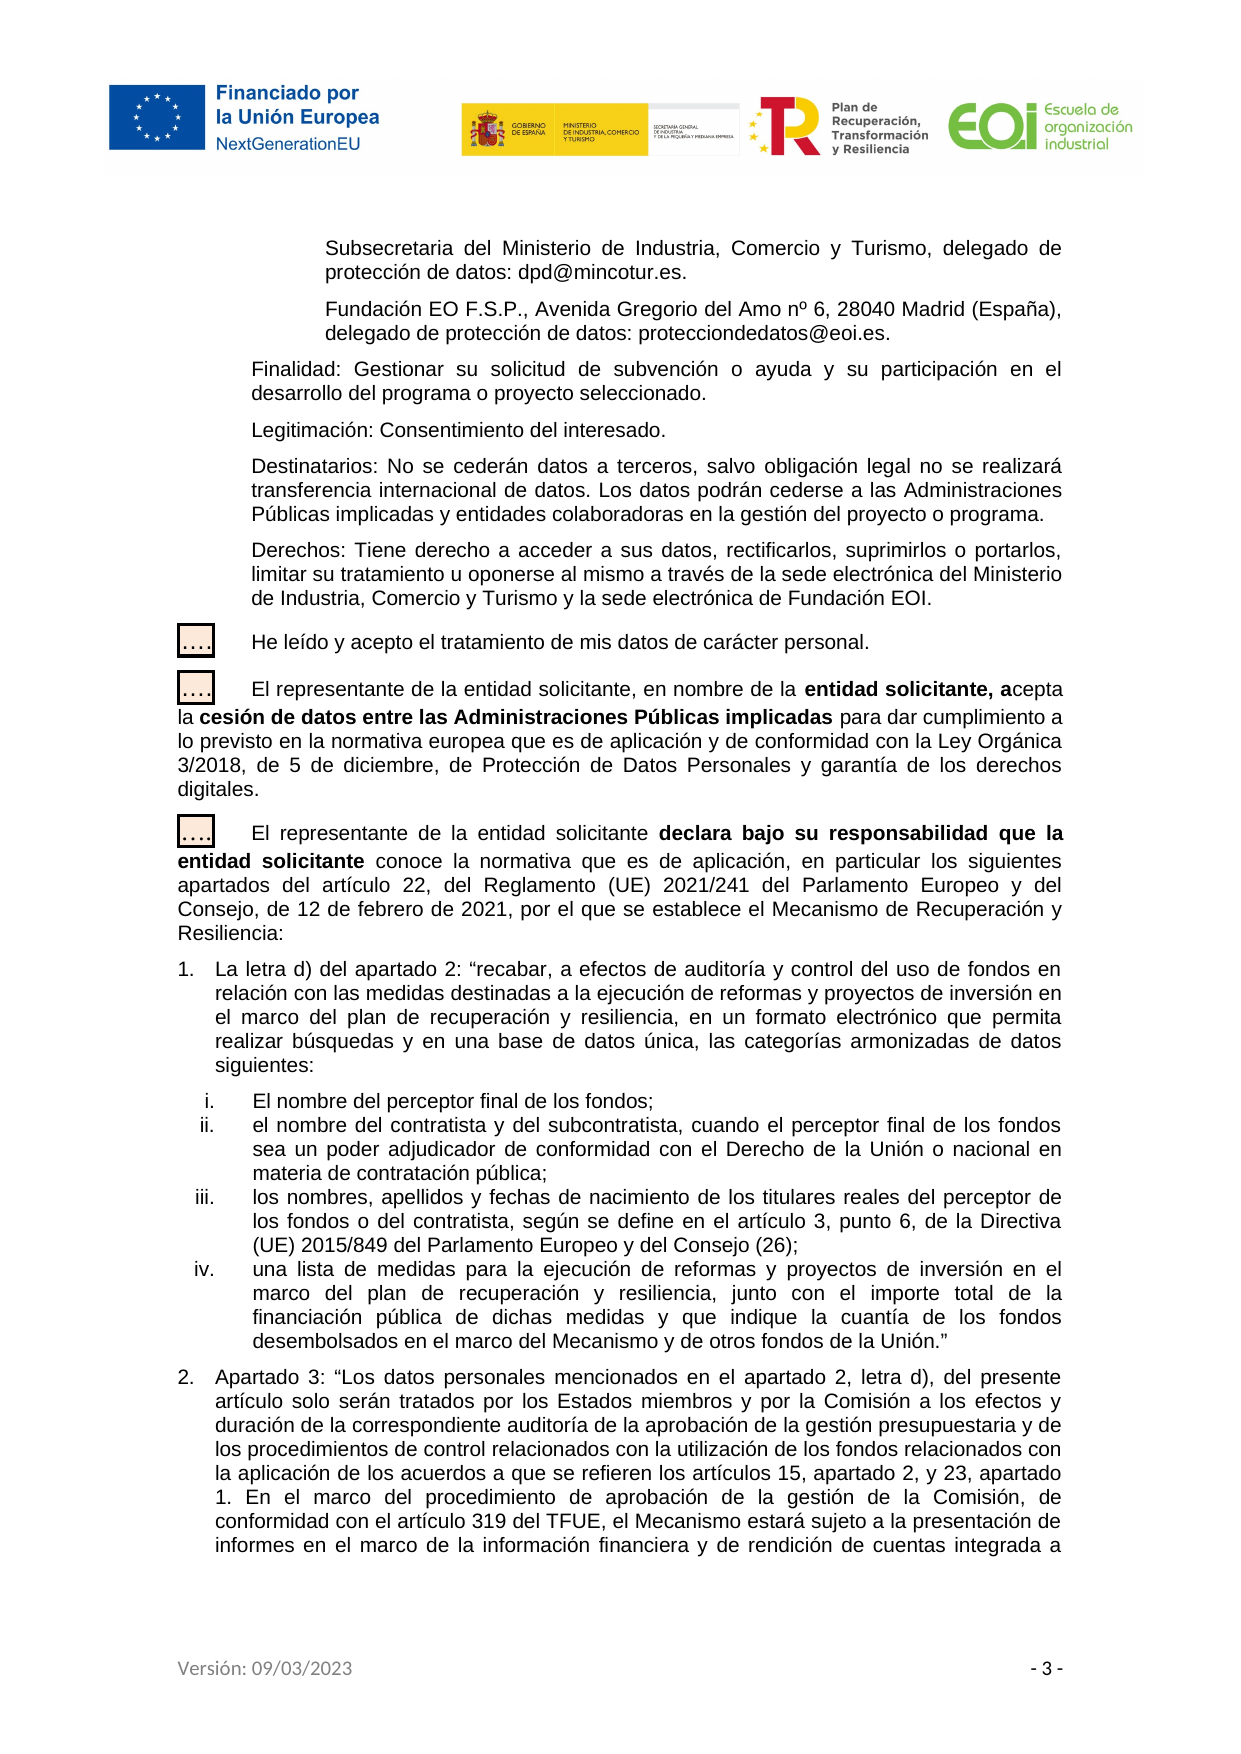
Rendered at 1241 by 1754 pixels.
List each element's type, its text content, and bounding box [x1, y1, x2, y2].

list los nombres, apellidos y fechas de nacimiento de los titulares reales del perceptor de los fondos o del contratista, según se define en el artículo 3, punto 6, de la Directiva (UE) 2015/849 del Parlamento Europeo y del Consejo (26); [215, 1185, 1063, 1257]
picture [97, 76, 1143, 176]
list El nombre del perceptor final de los fondos; [215, 1089, 1063, 1113]
text Subsecretaria del Ministerio de Industria, Comercio y Turismo, delegado de protección de datos: dpd@mincotur.es. [325, 236, 1063, 284]
text Legitimación: Consentimiento del interesado. [251, 417, 1063, 441]
text Finalidad: Gestionar su solicitud de subvención o ayuda y su participación en el desarrollo del programa o proyecto seleccionado. [251, 357, 1063, 405]
list una lista de medidas para la ejecución de reformas y proyectos de inversión en el marco del plan de recuperación y resiliencia, junto con el importe total de la financiación pública de dichas medidas y que indique la cuantía de los fondos desembolsados en el marco del Mecanismo y de otros fondos de la Unión.” [215, 1257, 1063, 1353]
text …. El representante de la entidad solicitante declara bajo su responsabilidad que la entidad solicitante conoce la normativa que es de aplicación, en particular los siguientes apartados del artículo 22, del Reglamento (UE) 2021/241 del Parlamento Europeo y del Consejo, de 12 de febrero de 2021, por el que se establece el Mecanismo de Recuperación y Resiliencia: [177, 813, 1063, 944]
list La letra d) del apartado 2: “recabar, a efectos de auditoría y control del uso de fondos en relación con las medidas destinadas a la ejecución de reformas y proyectos de inversión en el marco del plan de recuperación y resiliencia, en un formato electrónico que permita realizar búsquedas y en una base de datos única, las categorías armonizadas de datos siguientes: [177, 957, 1063, 1077]
text …. He leído y acepto el tratamiento de mis datos de carácter personal. [215, 623, 1063, 658]
text Destinatarios: No se cederán datos a terceros, salvo obligación legal no se realizará transferencia internacional de datos. Los datos podrán cederse a las Administraciones Públicas implicadas y entidades colaboradoras en la gestión del proyecto o programa. [251, 454, 1063, 526]
text …. El representante de la entidad solicitante, en nombre de la entidad solicitante, acepta la cesión de datos entre las Administraciones Públicas implicadas para dar cumplimiento a lo previsto en la normativa europea que es de aplicación y de conformidad con la Ley Orgánica 3/2018, de 5 de diciembre, de Protección de Datos Personales y garantía de los derechos digitales. [177, 670, 1063, 801]
text Fundación EO F.S.P., Avenida Gregorio del Amo nº 6, 28040 Madrid (España), delegado de protección de datos: protecciondedatos@eoi.es. [325, 297, 1063, 344]
list el nombre del contratista y del subcontratista, cuando el perceptor final de los fondos sea un poder adjudicador de conformidad con el Derecho de la Unión o nacional en materia de contratación pública; [215, 1113, 1063, 1185]
text Derechos: Tiene derecho a acceder a sus datos, rectificarlos, suprimirlos o portarlos, limitar su tratamiento u oponerse al mismo a través de la sede electrónica del Ministerio de Industria, Comercio y Turismo y la sede electrónica de Fundación EOI. [251, 538, 1063, 610]
